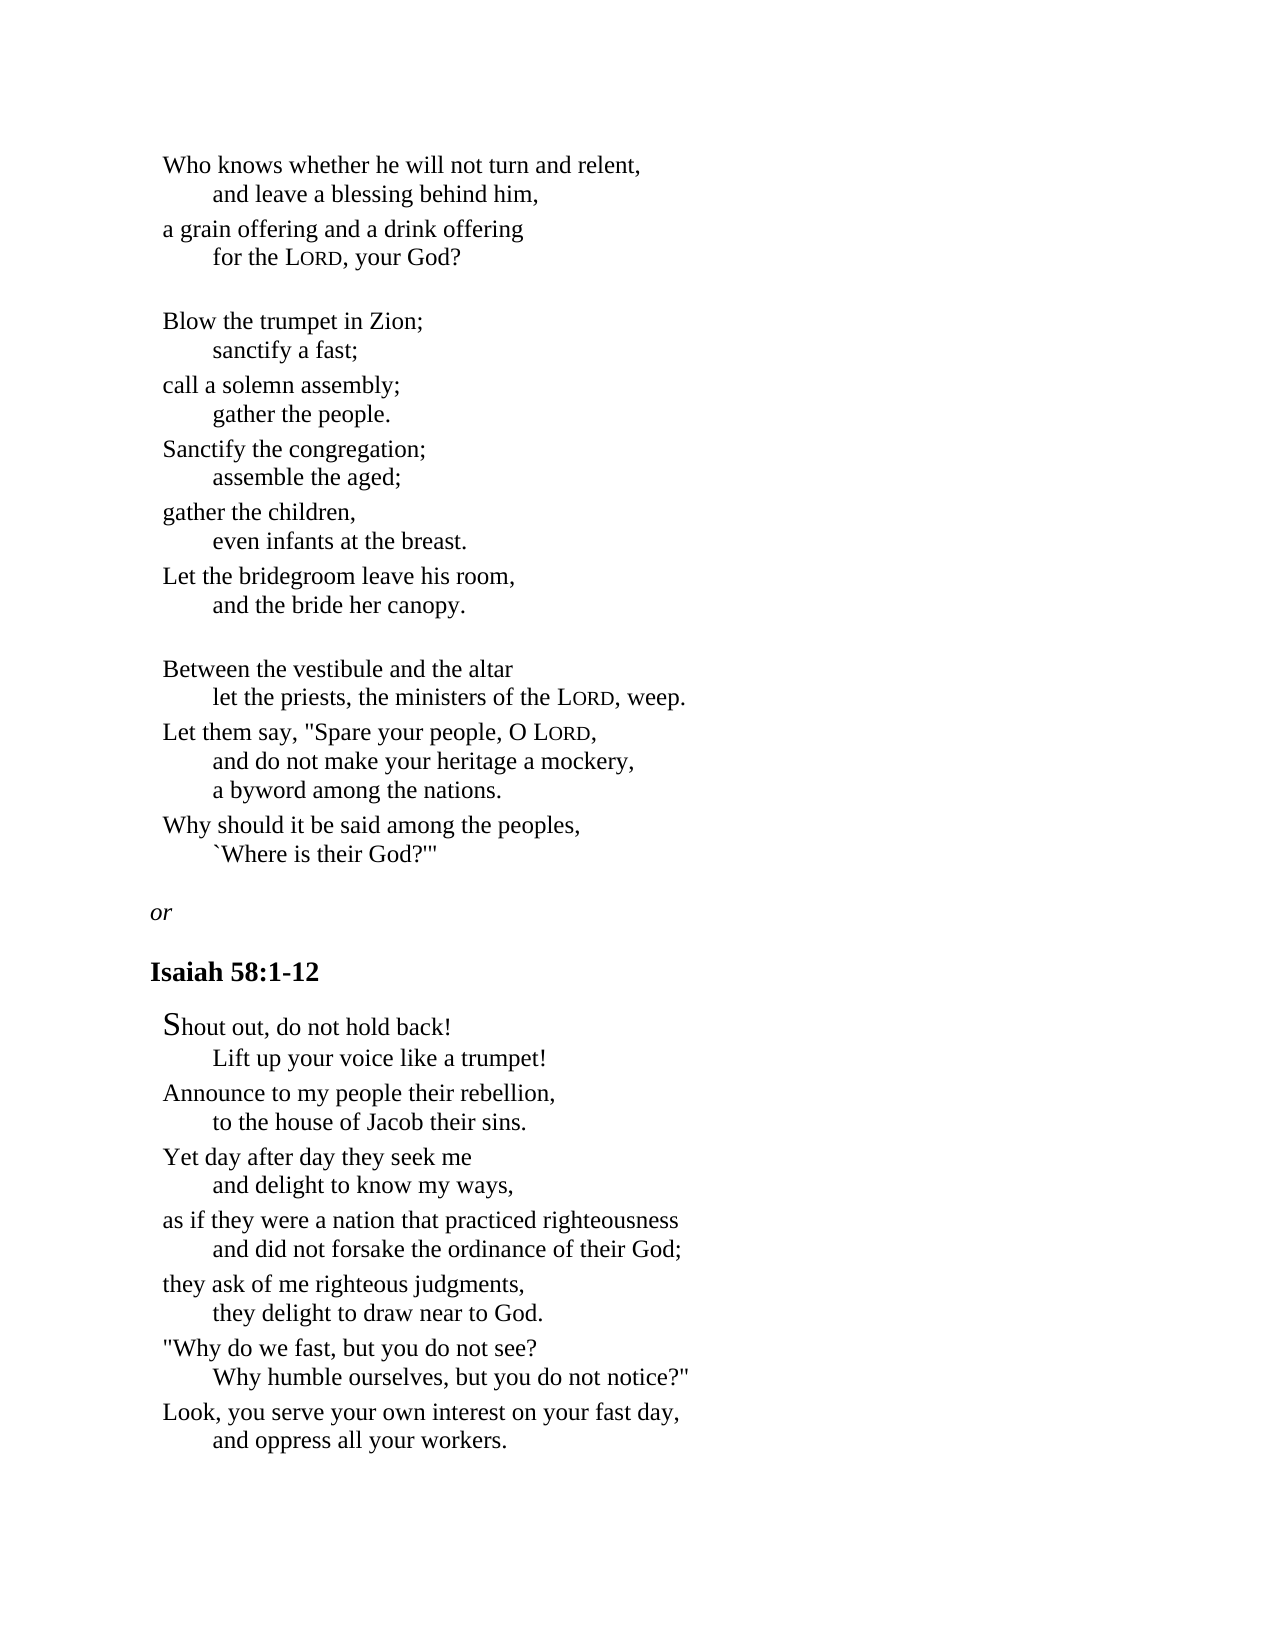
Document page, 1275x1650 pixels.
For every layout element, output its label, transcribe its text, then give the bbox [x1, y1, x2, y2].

text "Why do we fast, but you do not see? Why humble ourselves, but you do not notice?" [162, 1333, 1075, 1390]
text they ask of me righteous judgments, they delight to draw near to God. [162, 1269, 1075, 1327]
text Sanctify the congregation; assemble the aged; [162, 434, 1075, 491]
text gather the children, even infants at the breast. [162, 497, 1075, 555]
text Shout out, do not hold back! Lift up your voice like a trumpet! [162, 1004, 1075, 1072]
text Who knows whether he will not turn and relent, and leave a blessing behind him, [162, 150, 1075, 207]
text Why should it be said among the peoples, `Where is their God?'" [162, 810, 1075, 867]
text Between the vestibule and the altar let the priests, the ministers of the Lord, weep. [162, 654, 1075, 711]
text Look, you serve your own interest on your fast day, and oppress all your workers. [162, 1397, 1075, 1454]
text a grain offering and a drink offering for the Lord, your God? [162, 214, 1075, 271]
text or [150, 897, 1125, 925]
text Isaiah 58:1-12 [150, 954, 1125, 987]
text call a solemn assembly; gather the people. [162, 370, 1075, 427]
text Yet day after day they seek me and delight to know my ways, [162, 1142, 1075, 1199]
text Let them say, "Spare your people, O Lord, and do not make your heritage a mockery, a byword among the nations. [162, 717, 1075, 804]
text as if they were a nation that practiced righteousness and did not forsake the ordinance of their God; [162, 1205, 1075, 1263]
text Announce to my people their rebellion, to the house of Jacob their sins. [162, 1078, 1075, 1135]
text Let the bridegroom leave his room, and the bride her canopy. [162, 561, 1075, 619]
text Blow the trumpet in Zion; sanctify a fast; [162, 306, 1075, 364]
